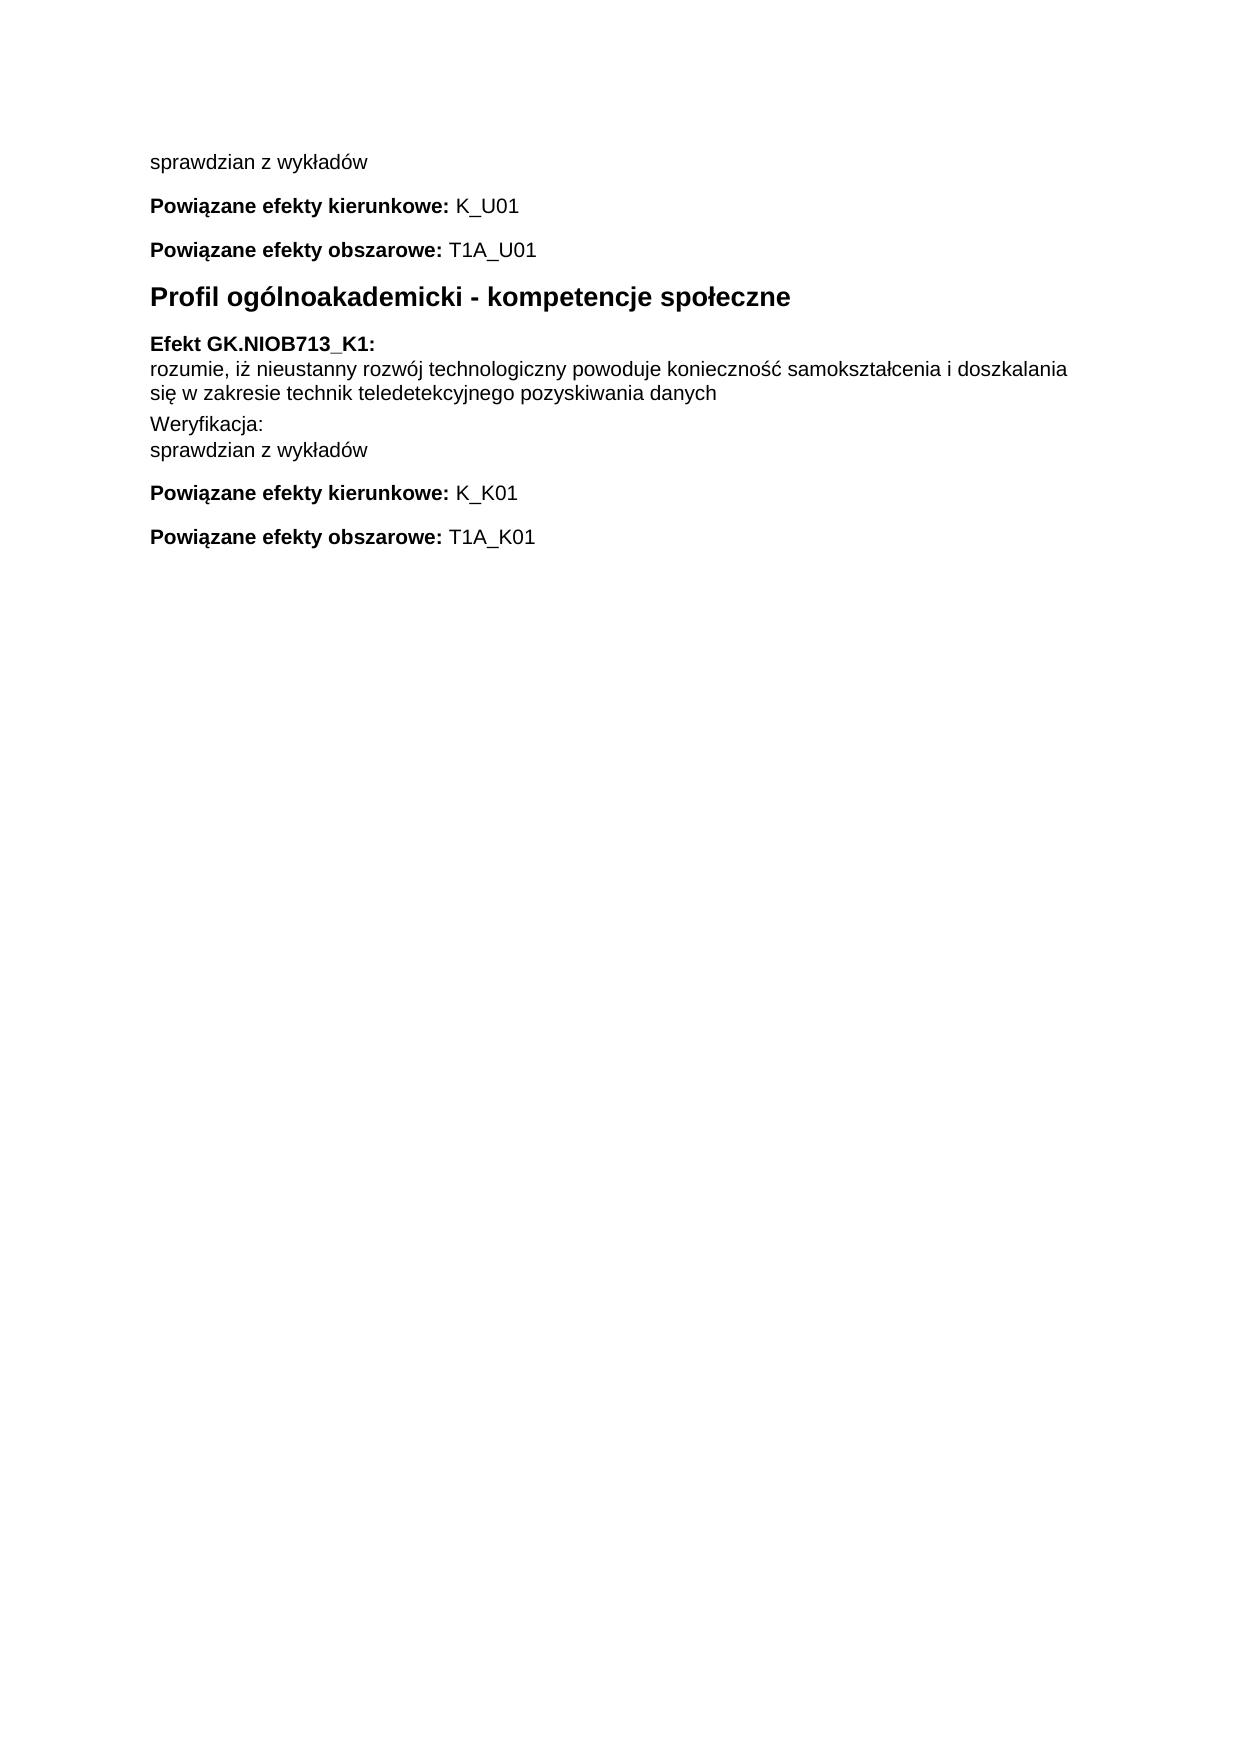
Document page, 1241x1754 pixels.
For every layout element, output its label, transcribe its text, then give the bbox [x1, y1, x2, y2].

text Powiązane efekty obszarowe: T1A_U01 [150, 237, 1090, 261]
text Powiązane efekty kierunkowe: K_K01 [150, 481, 1090, 505]
text rozumie, iż nieustanny rozwój technologiczny powoduje konieczność samokształcenia i doszkalania się w zakresie technik teledetekcyjnego pozyskiwania danych [150, 357, 1090, 405]
text Weryfikacja: [150, 411, 1090, 435]
text sprawdzian z wykładów [150, 437, 1090, 461]
text sprawdzian z wykładów [150, 150, 1090, 174]
text Powiązane efekty kierunkowe: K_U01 [150, 194, 1090, 218]
text Efekt GK.NIOB713_K1: [150, 332, 1090, 356]
text Powiązane efekty obszarowe: T1A_K01 [150, 525, 1090, 549]
subtitle Profil ogólnoakademicki - kompetencje społeczne [150, 281, 1090, 312]
